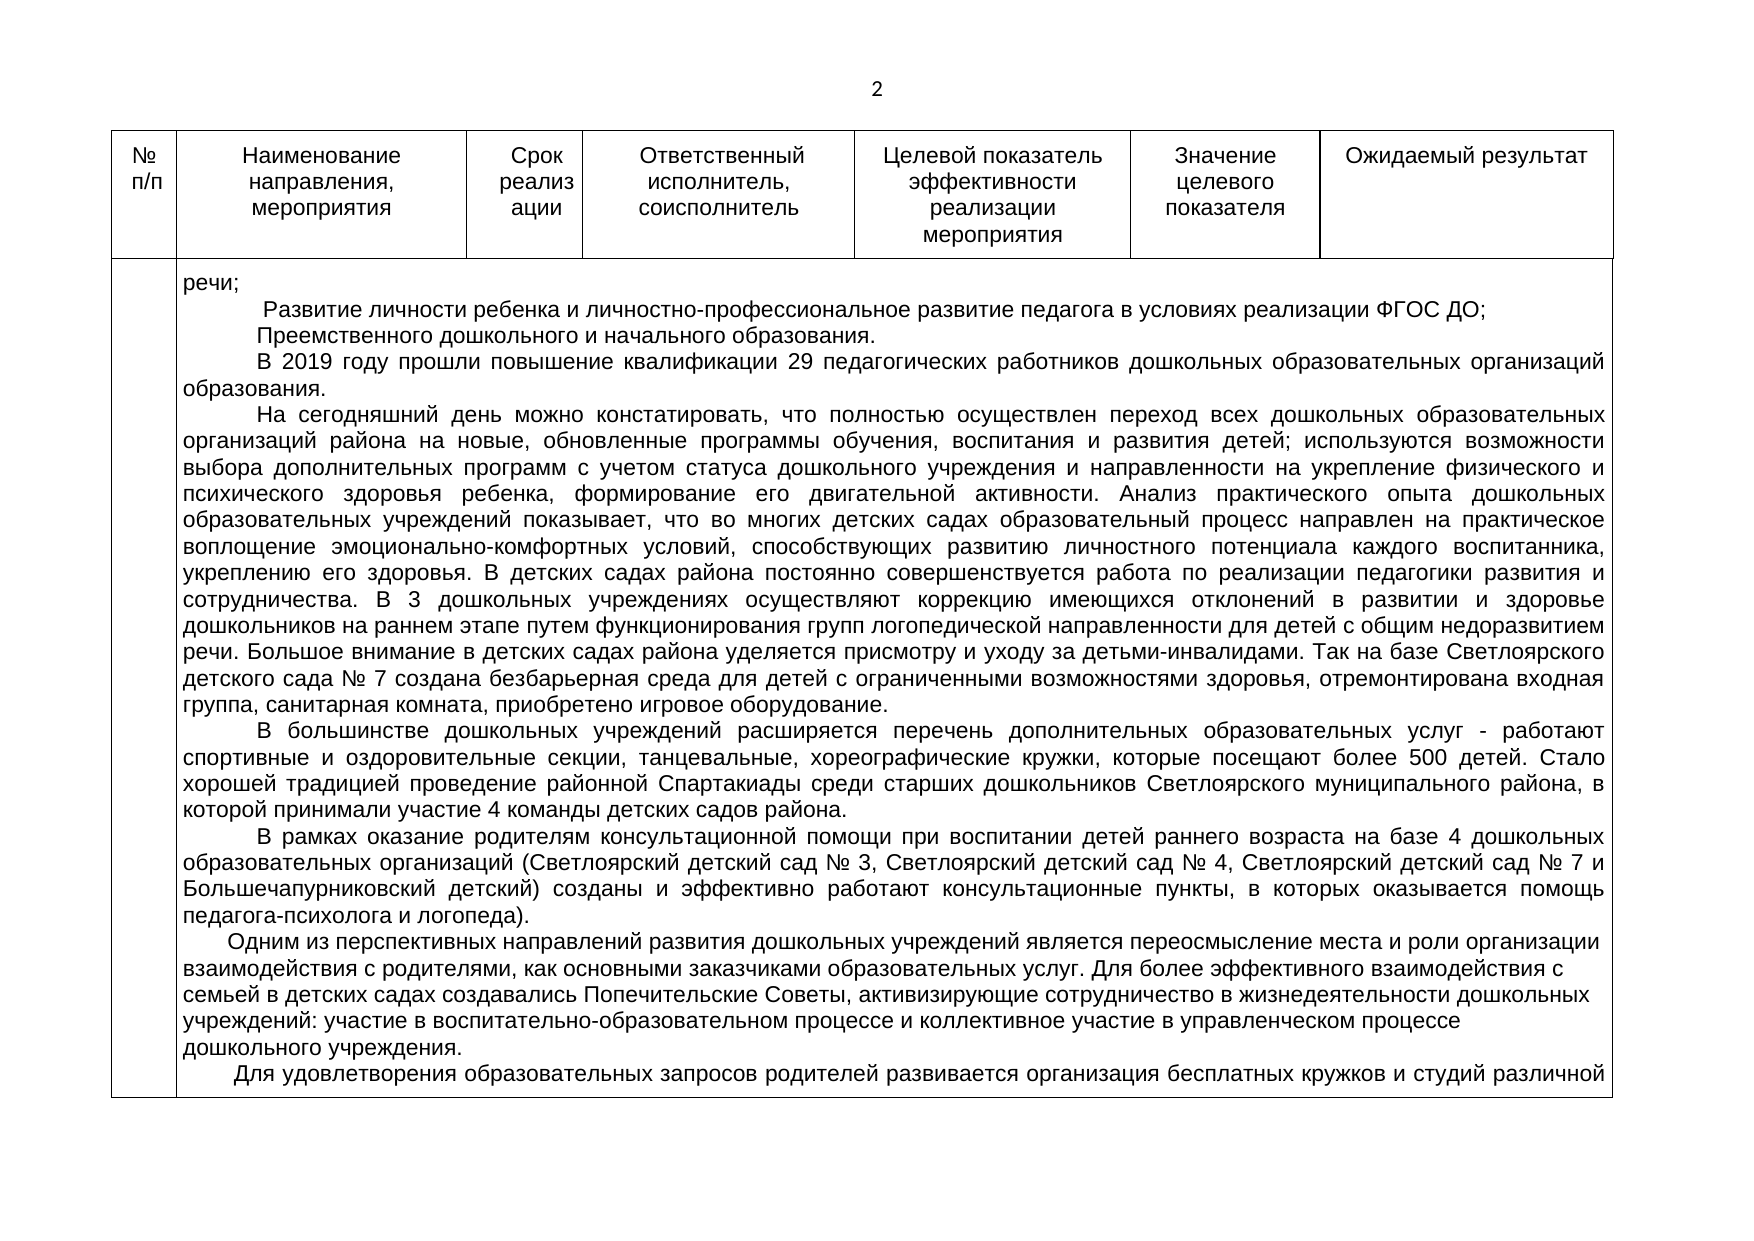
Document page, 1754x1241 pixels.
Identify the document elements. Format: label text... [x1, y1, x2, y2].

table_header Наименование направления, мероприятия [177, 131, 466, 258]
table_header Срок реализации [467, 131, 582, 258]
table_header Ответственный исполнитель, соисполнитель [583, 131, 854, 258]
table_header № п/п [112, 131, 176, 258]
table_header Ожидаемый результат [1321, 131, 1613, 258]
table_cell [112, 259, 176, 1097]
table_header Целевой показатель эффективности реализации мероприятия [855, 131, 1130, 258]
table_header Значение целевого показателя [1131, 131, 1319, 258]
